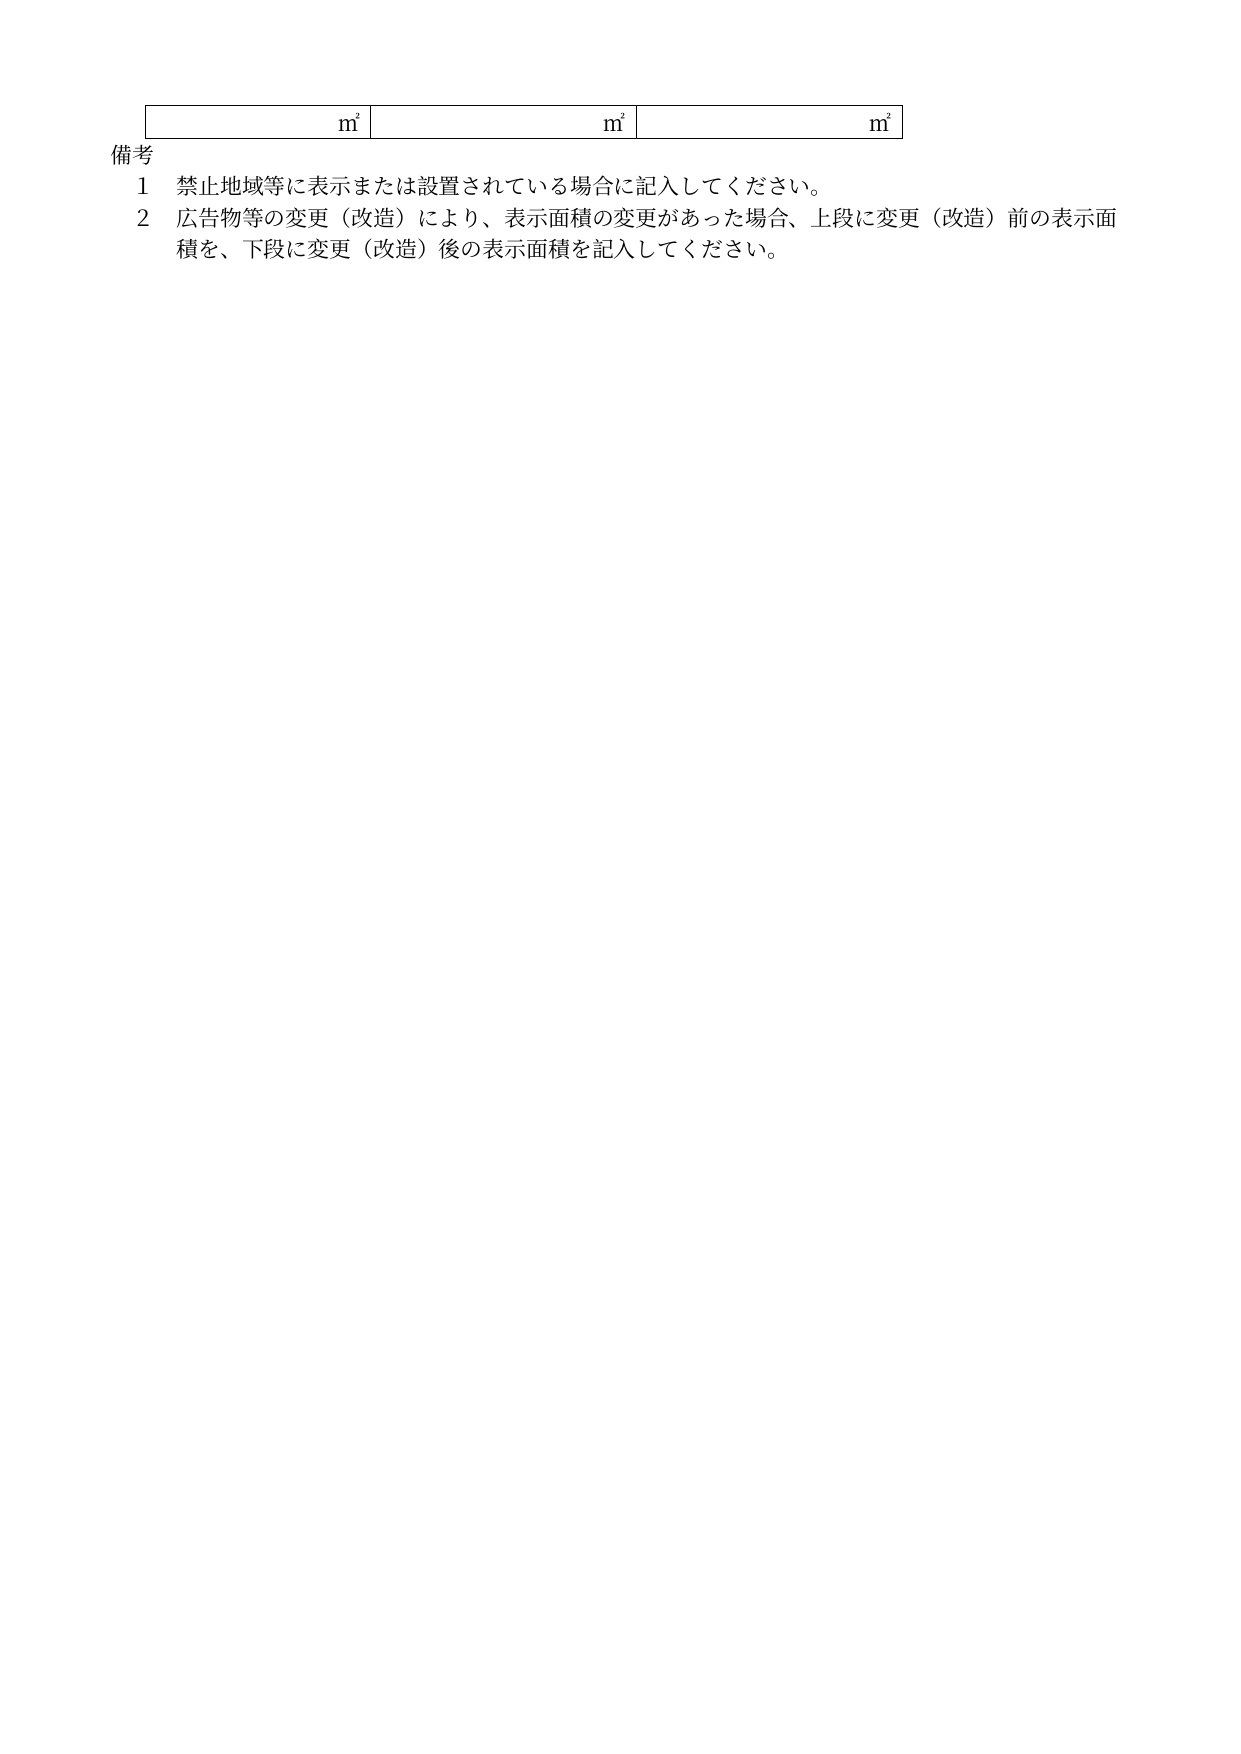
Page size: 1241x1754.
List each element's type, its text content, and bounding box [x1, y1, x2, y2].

table_cell （ ㎡） ㎡ [637, 106, 902, 137]
text 備考 [89, 138, 1152, 170]
text １ 禁止地域等に表示または設置されている場合に記入してください。 [132, 170, 1133, 201]
text ２ 広告物等の変更（改造）により、表示面積の変更があった場合、上段に変更（改造）前の表示面積を、下段に変更（改造）後の表示面積を記入してください。 [132, 201, 1133, 263]
table_cell （ ㎡） ㎡ [146, 106, 370, 137]
table_cell （ ㎡） ㎡ [371, 106, 636, 137]
